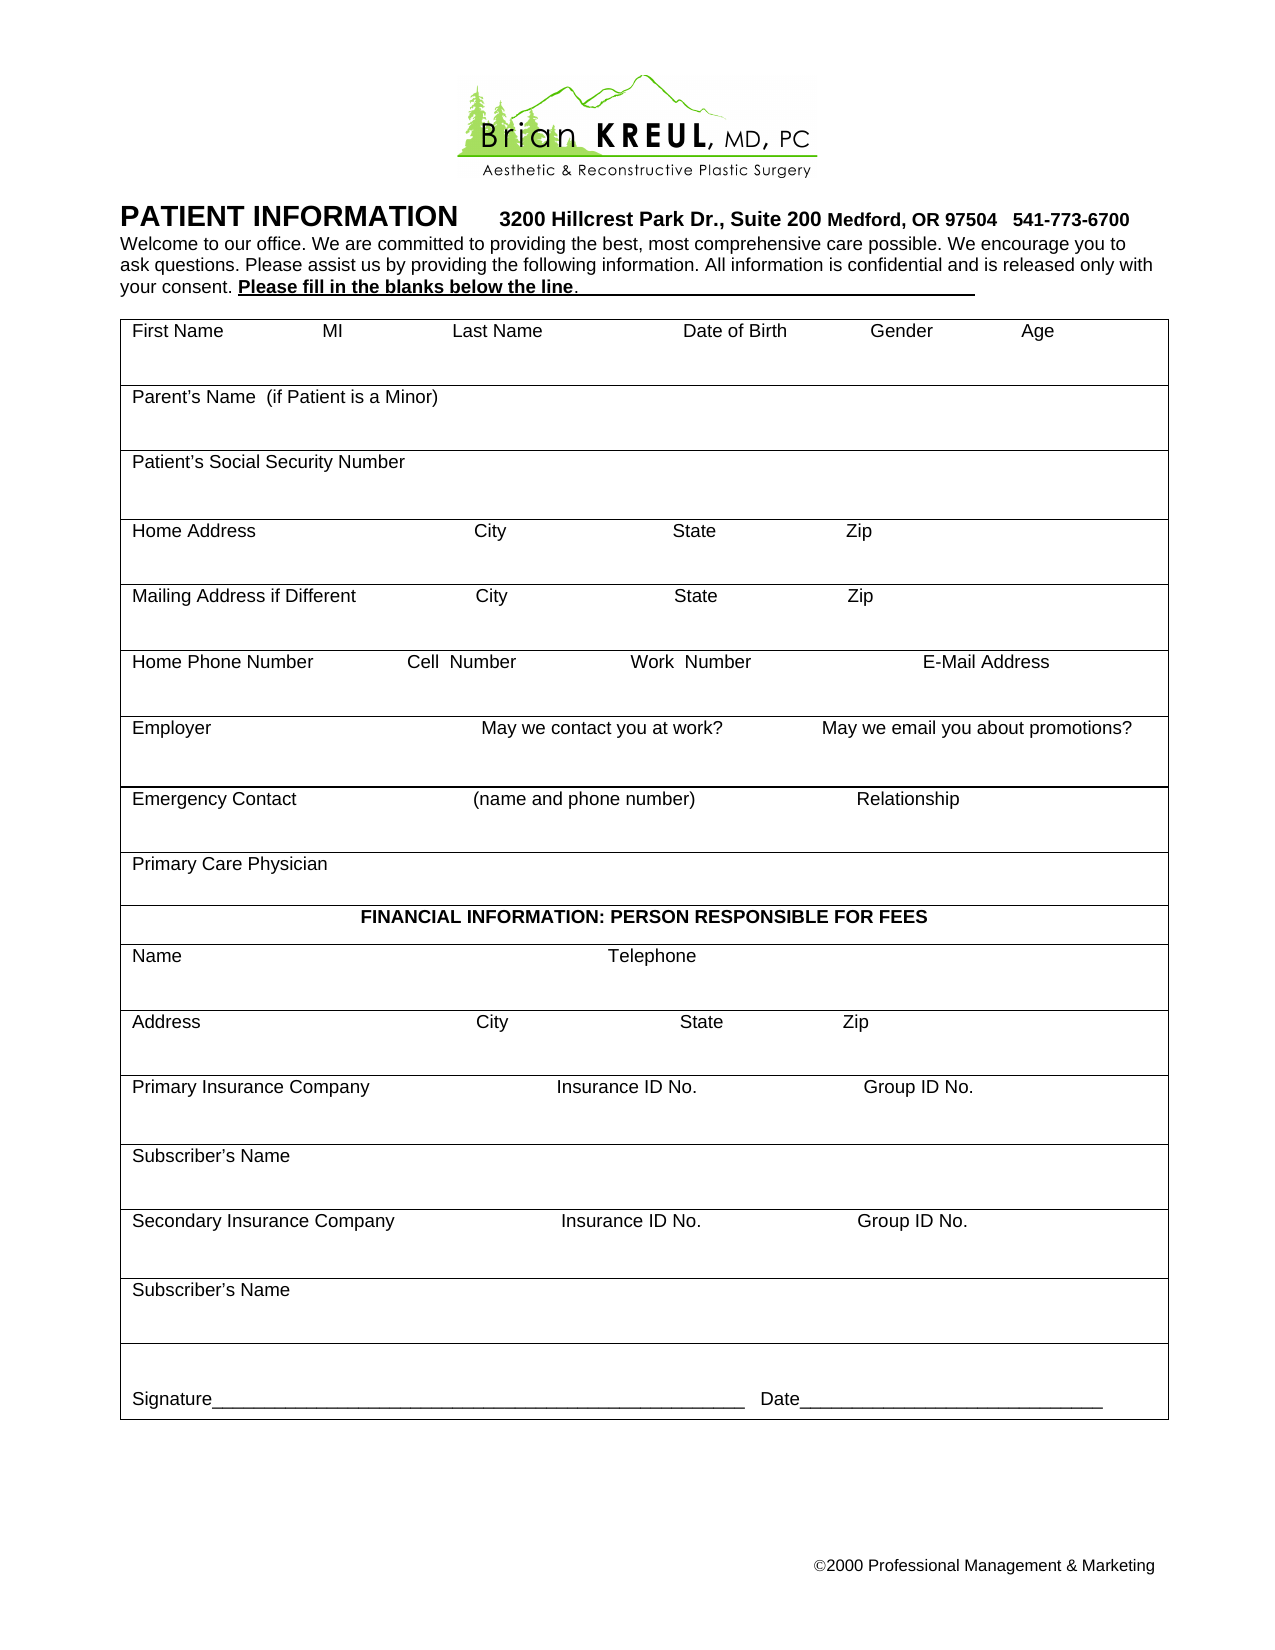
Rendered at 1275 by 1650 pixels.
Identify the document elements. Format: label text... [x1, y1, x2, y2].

table_cell Home Phone Number Cell Number Work Number E-Mail Address [121, 651, 1168, 716]
table_cell Emergency Contact (name and phone number) Relationship [121, 788, 1168, 852]
table_cell Subscriber’s Name [121, 1279, 1168, 1343]
table_cell Secondary Insurance Company Insurance ID No. Group ID No. [121, 1210, 1168, 1277]
table_cell Name Telephone [121, 945, 1168, 1009]
table_cell Patient’s Social Security Number [121, 451, 1168, 518]
table_cell Signature___________________________________________________ Date_____________________________ [121, 1344, 1168, 1419]
table_cell Primary Care Physician [121, 853, 1168, 904]
table_cell FINANCIAL INFORMATION: PERSON RESPONSIBLE FOR FEES [121, 906, 1168, 944]
text Welcome to our office. We are committed to providing the best, most comprehensive care possible. We encourage you to ask questions. Please assist us by providing the following information. All information is confidential and is released only with your consent. Please fill in the blanks below the line. [120, 233, 1155, 297]
picture [457, 75, 818, 178]
table_cell Employer May we contact you at work? May we email you about promotions? [121, 717, 1168, 786]
table_cell Parent’s Name (if Patient is a Minor) [121, 386, 1168, 450]
table_cell Home Address City State Zip [121, 520, 1168, 584]
table_header First Name MI Last Name Date of Birth Gender Age [121, 320, 1168, 384]
subtitle PATIENT INFORMATION 3200 Hillcrest Park Dr., Suite 200 Medford, OR 97504 541-773-6700 [120, 199, 1155, 233]
table_cell Primary Insurance Company Insurance ID No. Group ID No. [121, 1076, 1168, 1143]
table_cell Address City State Zip [121, 1011, 1168, 1075]
table_cell Subscriber’s Name [121, 1145, 1168, 1209]
table_cell Mailing Address if Different City State Zip [121, 585, 1168, 650]
